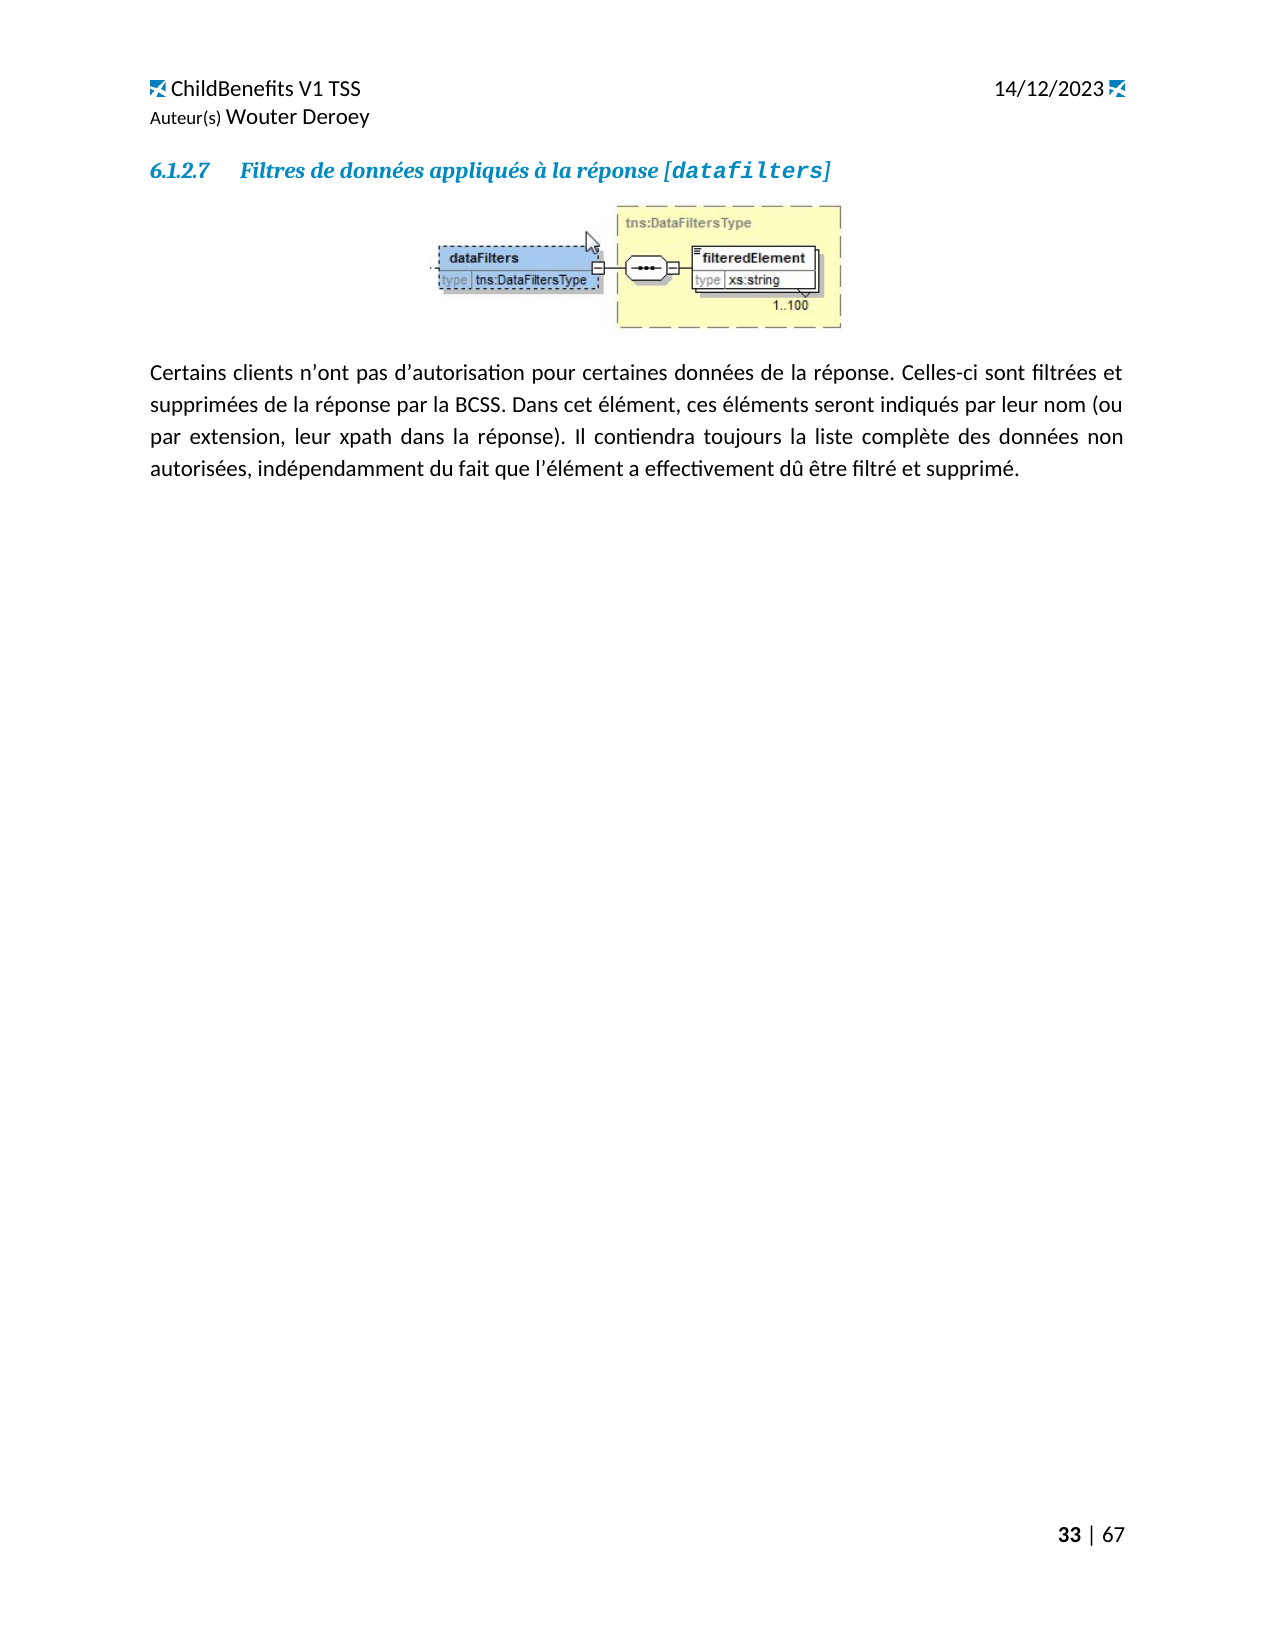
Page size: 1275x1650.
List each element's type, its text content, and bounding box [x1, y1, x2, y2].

subtitle Filtres de données appliqués à la réponse [datafilters] [150, 158, 1125, 185]
picture [1109, 86, 1125, 97]
picture [430, 202, 846, 333]
picture [150, 84, 166, 97]
text Certains clients n’ont pas d’autorisation pour certaines données de la réponse. Celles-ci sont filtrées et supprimées de la réponse par la BCSS. Dans cet élément, ces éléments seront indiqués par leur nom (ou par extension, leur xpath dans la réponse). Il contiendra toujours la liste complète des données non autorisées, indépendamment du fait que l’élément a effectivement dû être filtré et supprimé. [150, 358, 1125, 482]
